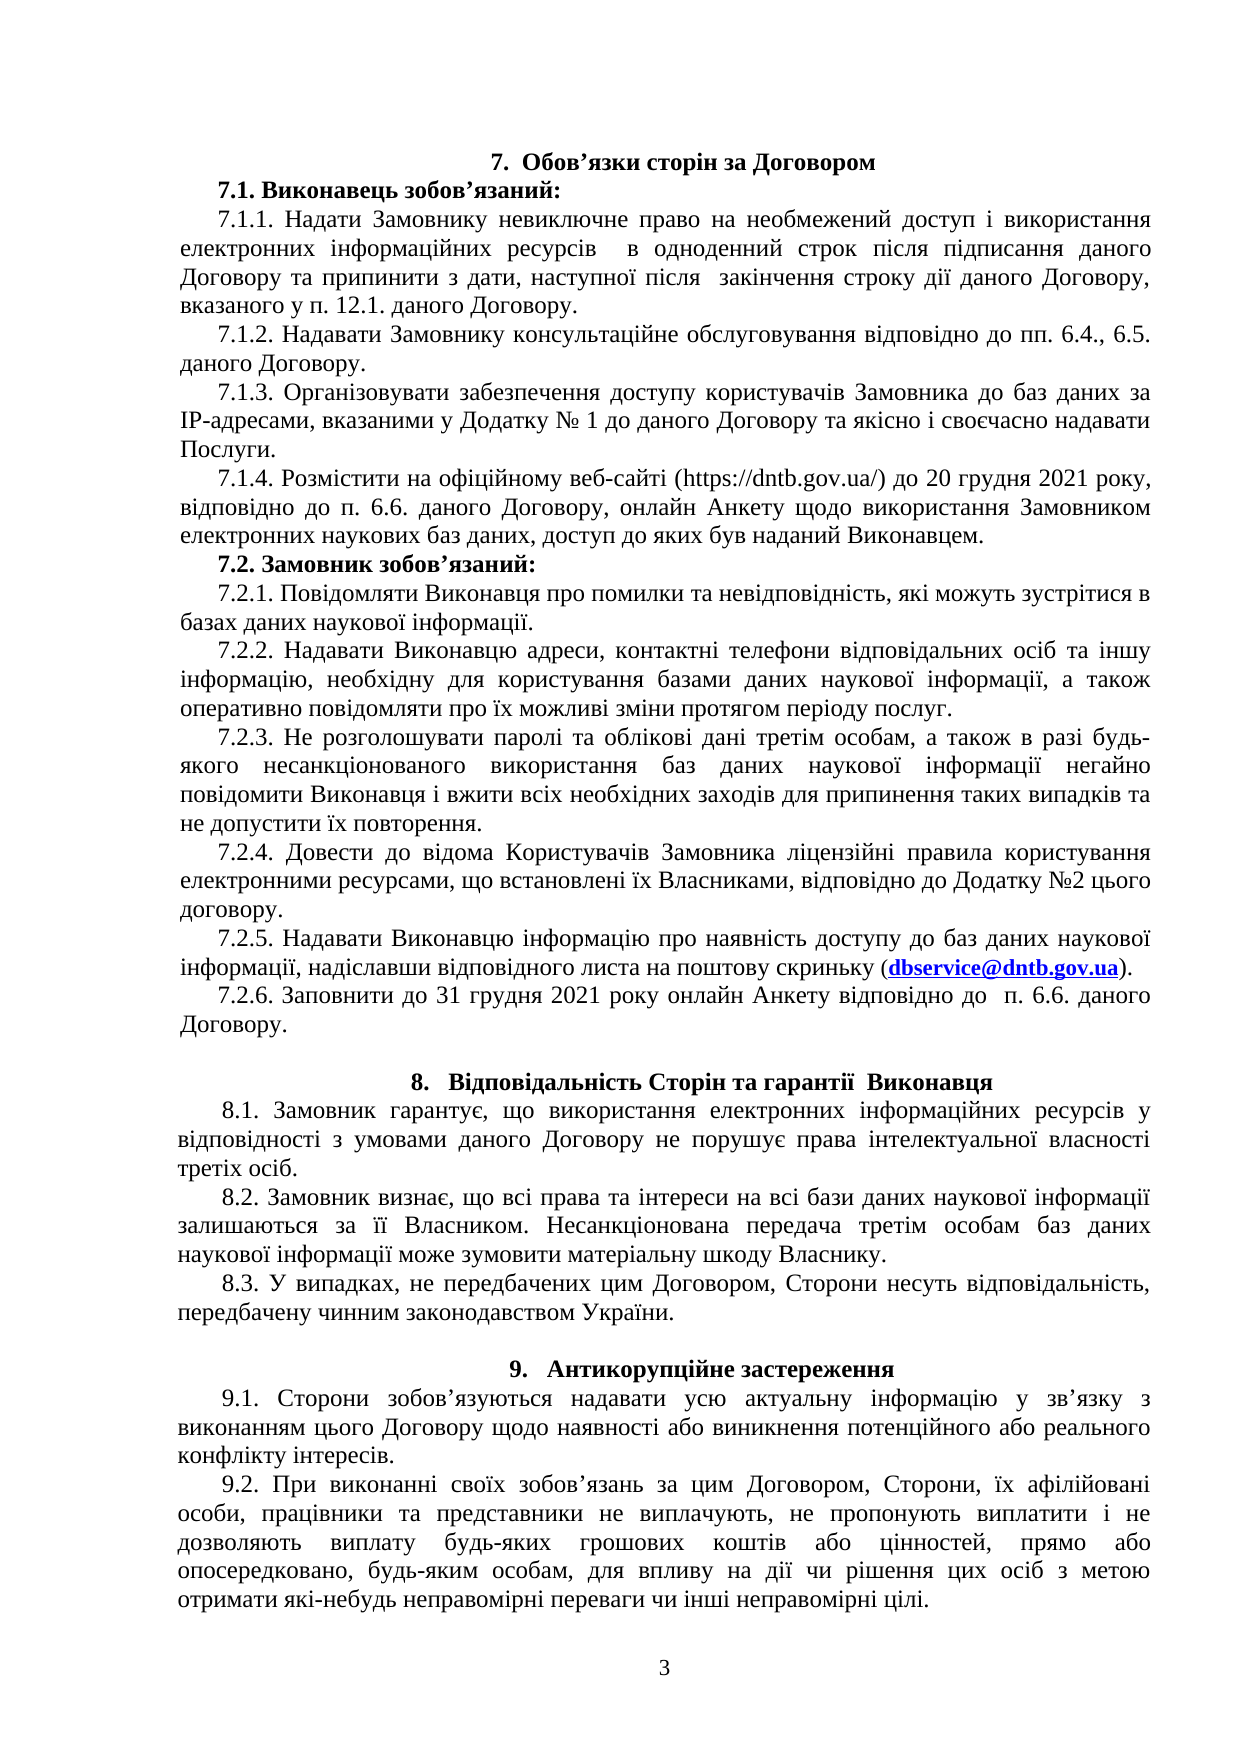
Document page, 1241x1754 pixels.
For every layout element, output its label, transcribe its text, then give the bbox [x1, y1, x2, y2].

text 7.2.1. Повідомляти Виконавця про помилки та невідповідність, які можуть зустрітися в базах даних наукової інформації. [180, 578, 1152, 636]
text 7.2.6. Заповнити до 31 грудня 2021 року онлайн Анкету відповідно до п. 6.6. даного Договору. [180, 981, 1152, 1038]
text 7.2. Замовник зобов’язаний: [180, 549, 1152, 578]
text 7.2.4. Довести до відома Користувачів Замовника ліцензійні правила користування електронними ресурсами, що встановлені їх Власниками, відповідно до Додатку №2 цього договору. [180, 837, 1152, 923]
list Відповідальність Сторін та гарантії Виконавця [252, 1067, 1152, 1096]
text 7.2.5. Надавати Виконавцю інформацію про наявність доступу до баз даних наукової інформації, надіславши відповідного листа на поштову скриньку (dbservice@dntb.gov.ua). [180, 923, 1152, 981]
text 7.1. Виконавець зобов’язаний: [180, 176, 1152, 204]
list Антикорупційне застереження [252, 1354, 1152, 1383]
text 7.2.2. Надавати Виконавцю адреси, контактні телефони відповідальних осіб та іншу інформацію, необхідну для користування базами даних наукової інформації, а також оперативно повідомляти про їх можливі зміни протягом періоду послуг. [180, 636, 1152, 722]
text 8.2. Замовник визнає, що всі права та інтереси на всі бази даних наукової інформації залишаються за її Власником. Несанкціонована передача третім особам баз даних наукової інформації може зумовити матеріальну шкоду Власнику. [177, 1182, 1152, 1268]
text 7.1.4. Розмістити на офіційному веб-сайті (https://dntb.gov.ua/) до 20 грудня 2021 року, відповідно до п. 6.6. даного Договору, онлайн Анкету щодо використання Замовником електронних наукових баз даних, доступ до яких був наданий Виконавцем. [180, 463, 1152, 549]
text 9.2. При виконанні своїх зобов’язань за цим Договором, Сторони, їх афілійовані особи, працівники та представники не виплачують, не пропонують виплатити і не дозволяють виплату будь-яких грошових коштів або цінностей, прямо або опосередковано, будь-яким особам, для впливу на дії чи рішення цих осіб з метою отримати які-небудь неправомірні переваги чи інші неправомірні цілі. [177, 1469, 1152, 1613]
text 7. Обов’язки сторін за Договором [215, 147, 1152, 176]
text 8.1. Замовник гарантує, що використання електронних інформаційних ресурсів у відповідності з умовами даного Договору не порушує права інтелектуальної власності третіх осіб. [177, 1096, 1152, 1182]
text 7.1.2. Надавати Замовнику консультаційне обслуговування відповідно до пп. 6.4., 6.5. даного Договору. [180, 319, 1152, 377]
text 7.1.3. Організовувати забезпечення доступу користувачів Замовника до баз даних за ІР-адресами, вказаними у Додатку № 1 до даного Договору та якісно і своєчасно надавати Послуги. [180, 377, 1152, 463]
text 7.2.3. Не розголошувати паролі та облікові дані третім особам, а також в разі будь-якого несанкціонованого використання баз даних наукової інформації негайно повідомити Виконавця і вжити всіх необхідних заходів для припинення таких випадків та не допустити їх повторення. [180, 722, 1152, 837]
text 9.1. Сторони зобов’язуються надавати усю актуальну інформацію у зв’язку з виконанням цього Договору щодо наявності або виникнення потенційного або реального конфлікту інтересів. [177, 1383, 1152, 1469]
text 7.1.1. Надати Замовнику невиключне право на необмежений доступ і використання електронних інформаційних ресурсів в одноденний строк після підписання даного Договору та припинити з дати, наступної після закінчення строку дії даного Договору, вказаного у п. 12.1. даного Договору. [180, 204, 1152, 319]
text 8.3. У випадках, не передбачених цим Договором, Сторони несуть відповідальність, передбачену чинним законодавством України. [177, 1268, 1152, 1326]
